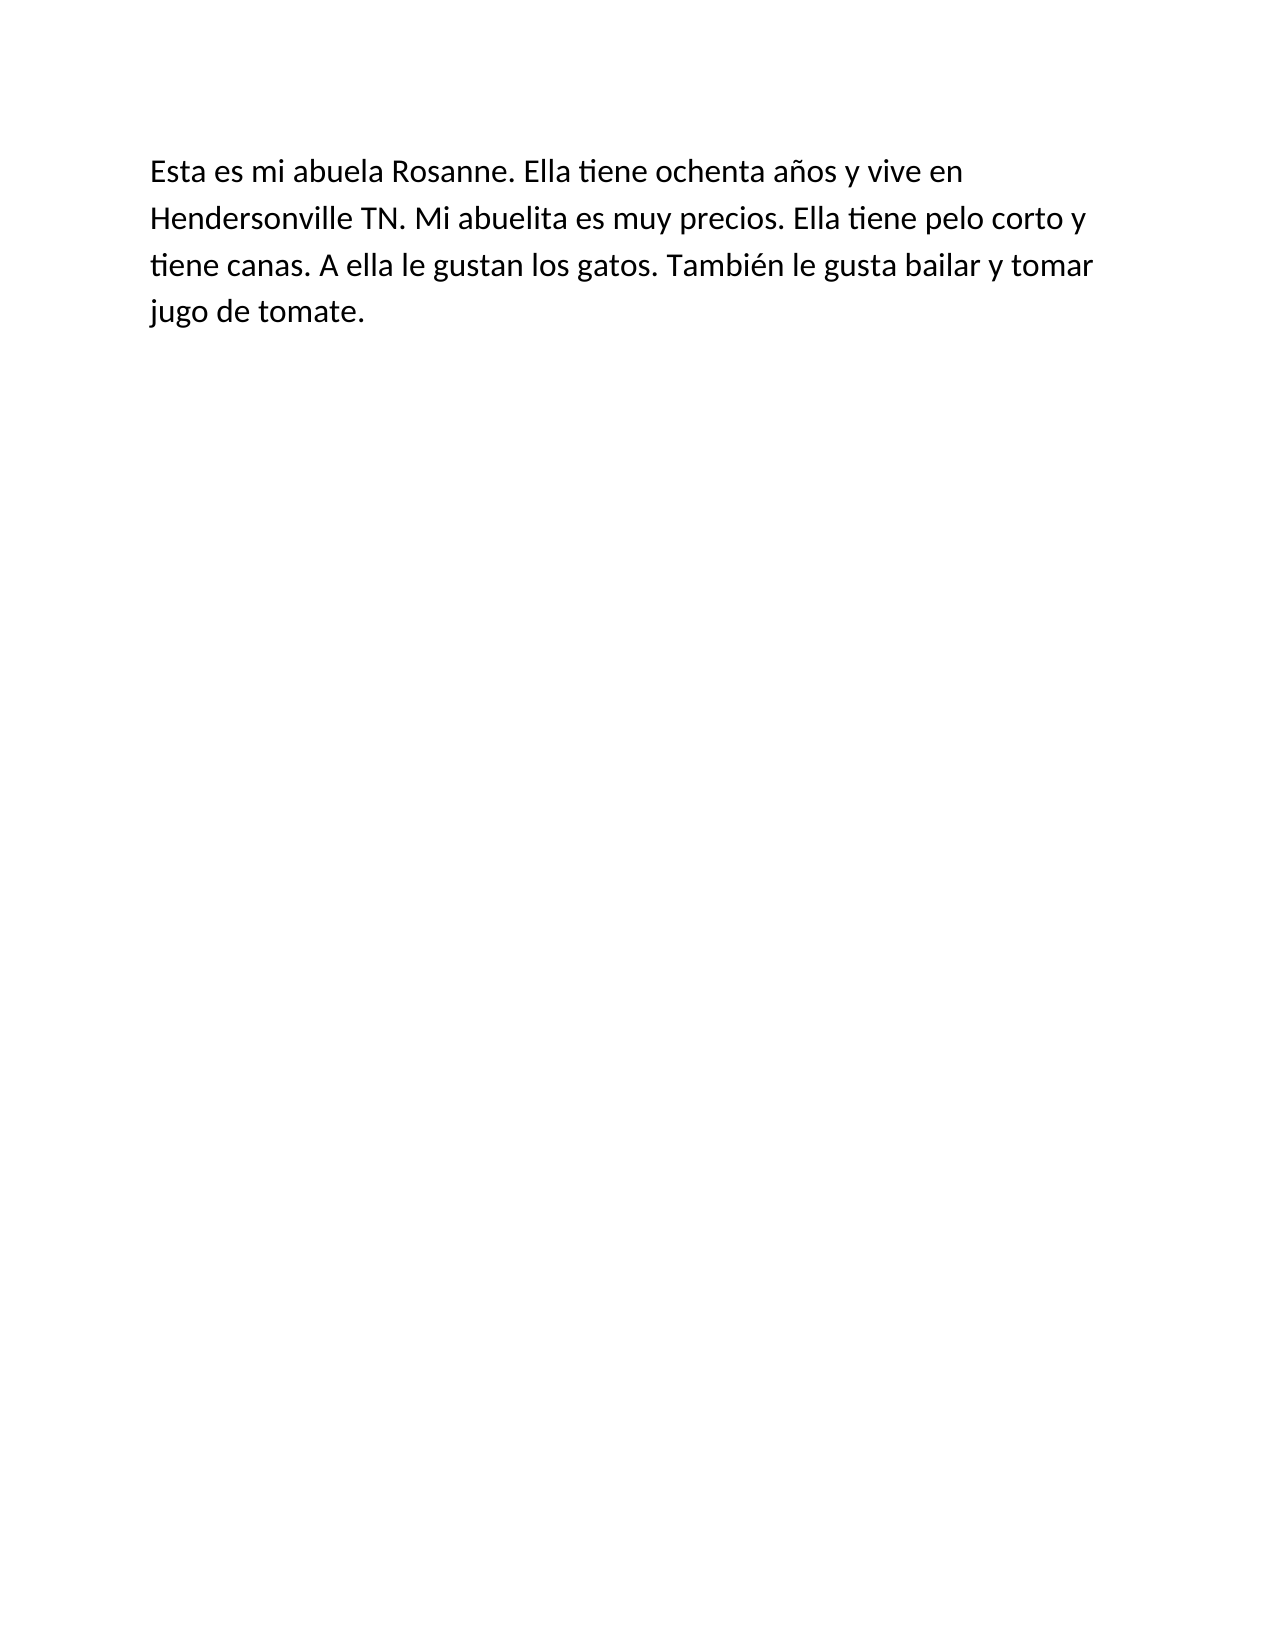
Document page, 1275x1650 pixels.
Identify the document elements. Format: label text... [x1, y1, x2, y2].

text Esta es mi abuela Rosanne. Ella tiene ochenta años y vive en Hendersonville TN. Mi abuelita es muy precios. Ella tiene pelo corto y tiene canas. A ella le gustan los gatos. También le gusta bailar y tomar jugo de tomate. [150, 150, 1125, 331]
